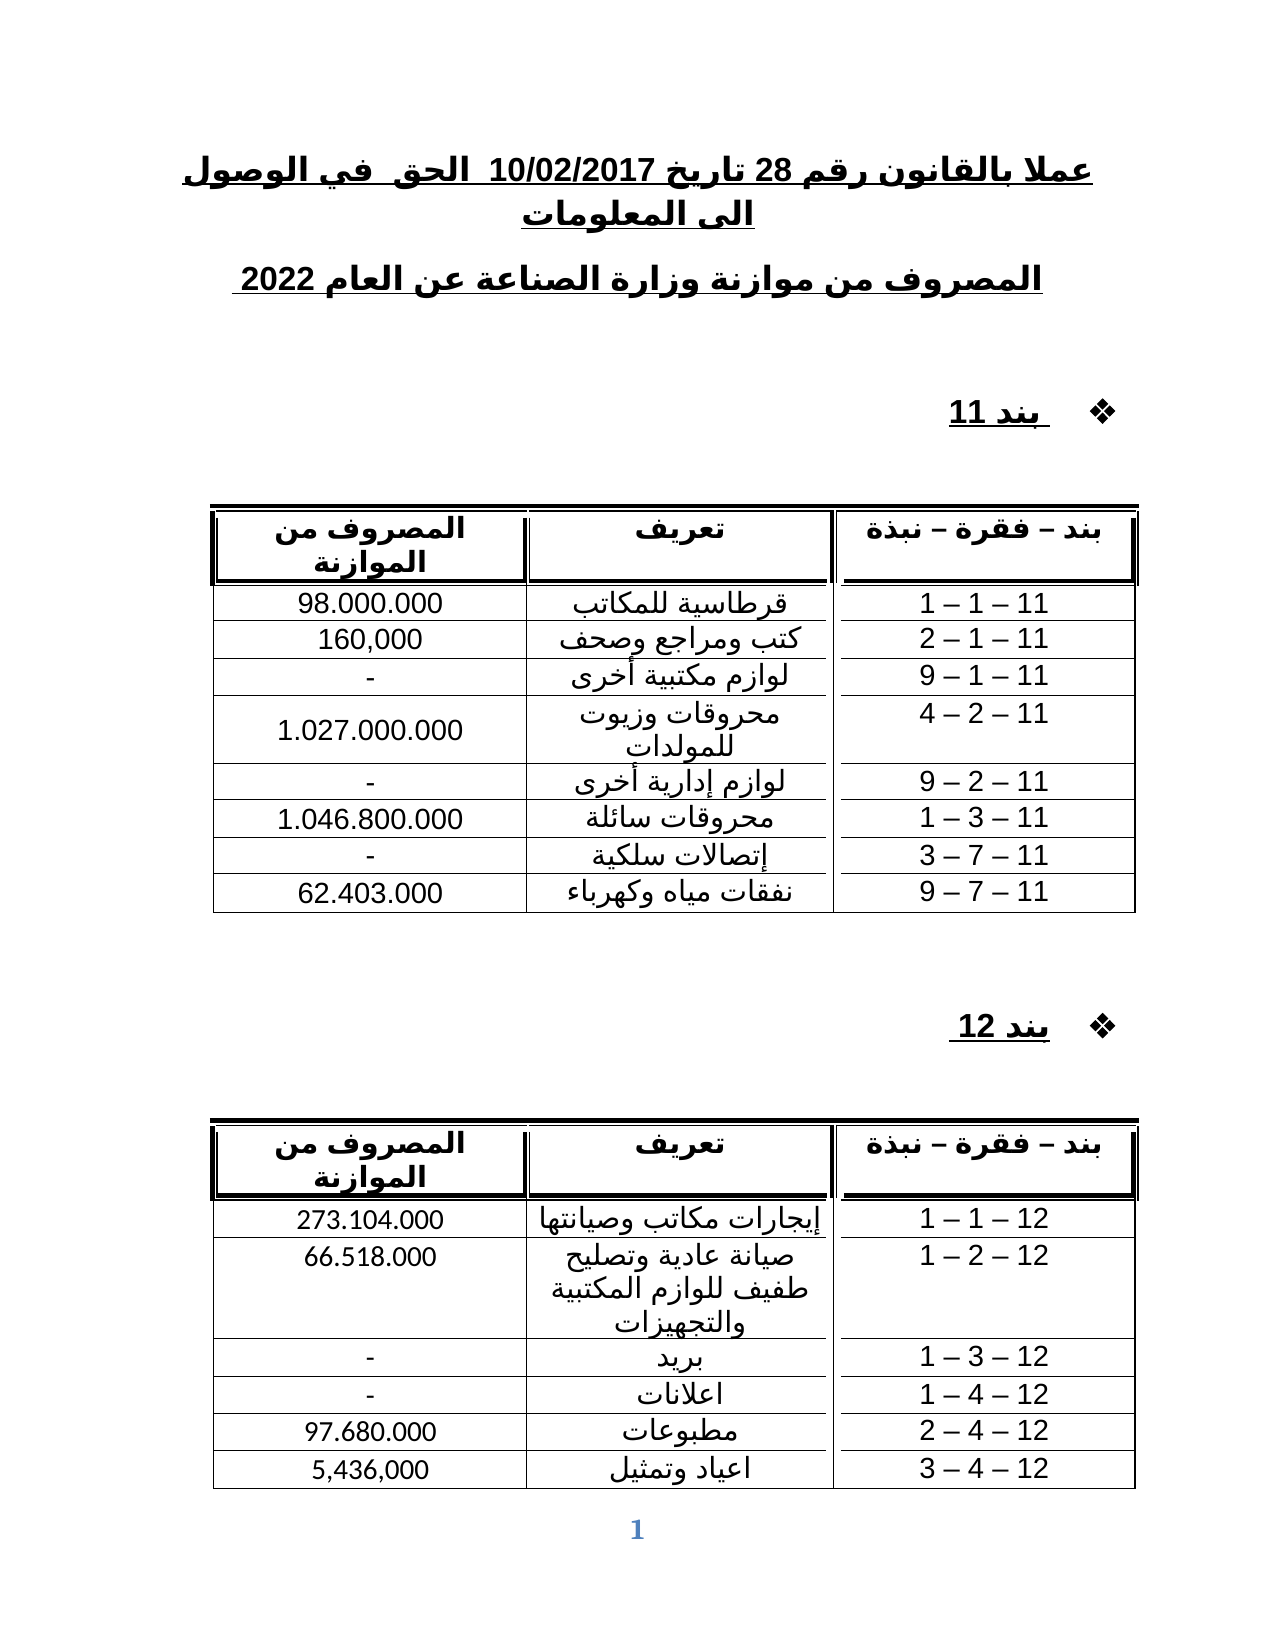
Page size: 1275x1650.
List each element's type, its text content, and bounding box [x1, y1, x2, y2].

table_cell لوازم إدارية أخرى [527, 763, 833, 799]
table_cell إتصالات سلكية [527, 837, 833, 873]
table_cell بريد [527, 1338, 833, 1376]
table_cell - [214, 764, 526, 799]
table_cell 97.680.000 [214, 1414, 526, 1450]
table_cell 98.000.000 [214, 586, 526, 620]
text عملا بالقانون رقم 28 تاريخ 10/02/2017 الحق في الوصول الى المعلومات [150, 150, 1125, 233]
table_cell محروقات وزيوت للمولدات [527, 695, 833, 763]
table_cell 273.104.000 [214, 1201, 526, 1237]
table_cell اعياد وتمثيل [527, 1450, 833, 1487]
list بند 12 [150, 1006, 1087, 1045]
table_cell 11 – 3 – 1 [834, 799, 1134, 837]
table_cell 11 – 7 – 9 [834, 873, 1134, 912]
text المصروف من موازنة وزارة الصناعة عن العام 2022 [150, 259, 1125, 298]
table_cell إيجارات مكاتب وصيانتها [527, 1193, 833, 1237]
table_cell 66.518.000 [214, 1238, 526, 1338]
table_cell كتب ومراجع وصحف [527, 620, 833, 657]
table_cell 11 – 2 – 4 [834, 695, 1134, 763]
table_cell 11 – 2 – 9 [834, 763, 1134, 799]
table_cell 1.027.000.000 [214, 696, 526, 763]
table_cell 12 – 4 – 3 [834, 1450, 1134, 1487]
table_cell - [214, 1377, 526, 1412]
table_header تعريف [526, 508, 833, 578]
table_cell - [214, 1339, 526, 1376]
table_cell - [214, 838, 526, 873]
table_header المصروف من الموازنة [214, 508, 526, 578]
table_cell اعلانات [527, 1376, 833, 1412]
table_cell 1.046.800.000 [214, 800, 526, 837]
table_header تعريف [526, 1123, 833, 1193]
table_cell 160,000 [214, 621, 526, 657]
table_cell 11 – 1 – 2 [834, 620, 1134, 657]
table_cell قرطاسية للمكاتب [527, 579, 833, 620]
table_cell - [214, 659, 526, 695]
table_cell 11 – 1 – 1 [834, 579, 1134, 620]
table_cell 11 – 1 – 9 [834, 658, 1134, 695]
table_cell مطبوعات [527, 1413, 833, 1450]
table_cell 62.403.000 [214, 874, 526, 912]
table_cell 12 – 4 – 2 [834, 1413, 1134, 1450]
table_header المصروف من الموازنة [214, 1123, 526, 1193]
table_cell محروقات سائلة [527, 799, 833, 837]
table_cell 12 – 4 – 1 [834, 1376, 1134, 1412]
table_cell صيانة عادية وتصليح طفيف للوازم المكتبية والتجهيزات [527, 1237, 833, 1338]
table_cell 12 – 2 – 1 [834, 1237, 1134, 1338]
table_header بند – فقرة – نبذة [837, 1126, 1135, 1193]
table_header بند – فقرة – نبذة [837, 512, 1135, 578]
table_cell نفقات مياه وكهرباء [527, 873, 833, 912]
table_cell 12 – 1 – 1 [834, 1193, 1134, 1237]
table_cell 5,436,000 [214, 1451, 526, 1487]
list بند 11 [150, 392, 1087, 430]
table_cell 12 – 3 – 1 [834, 1338, 1134, 1376]
table_cell 11 – 7 – 3 [834, 837, 1134, 873]
table_cell لوازم مكتبية أخرى [527, 658, 833, 695]
